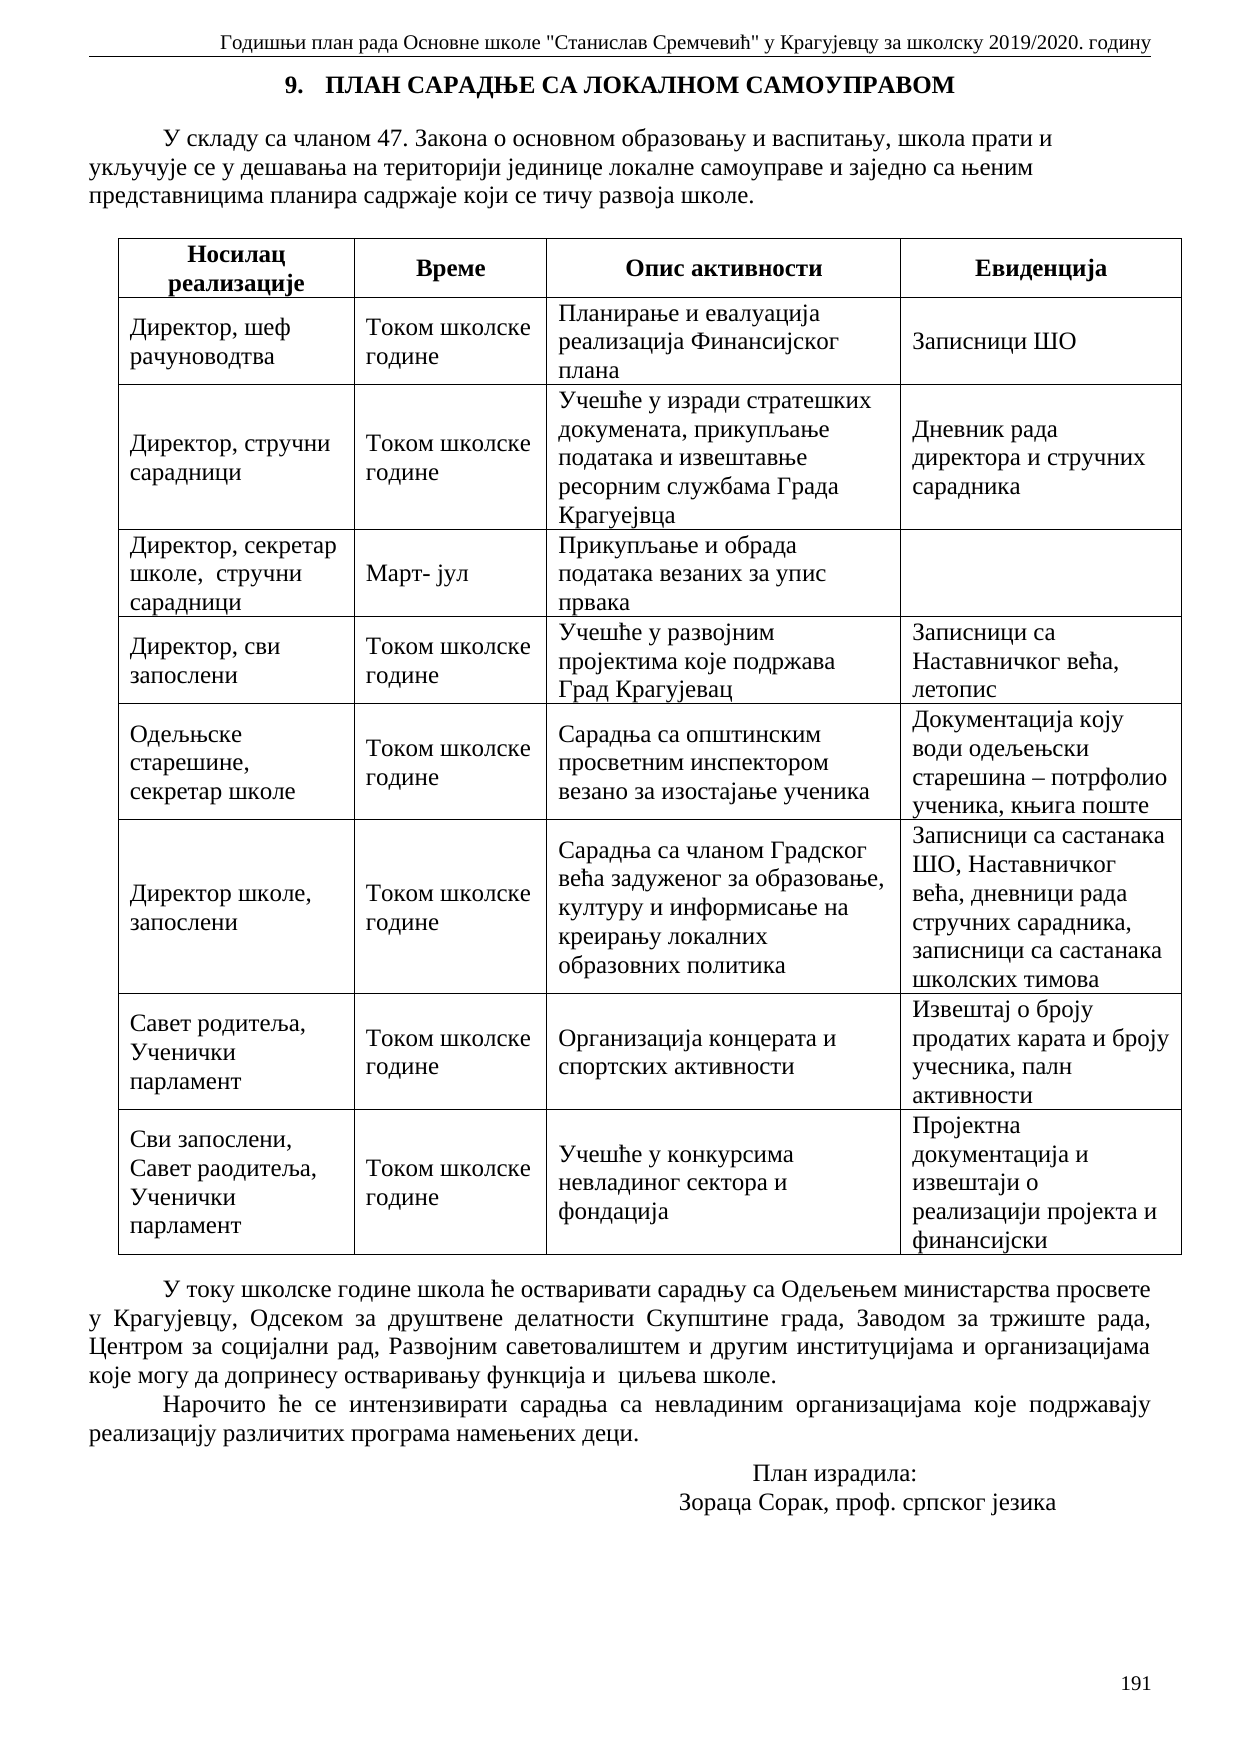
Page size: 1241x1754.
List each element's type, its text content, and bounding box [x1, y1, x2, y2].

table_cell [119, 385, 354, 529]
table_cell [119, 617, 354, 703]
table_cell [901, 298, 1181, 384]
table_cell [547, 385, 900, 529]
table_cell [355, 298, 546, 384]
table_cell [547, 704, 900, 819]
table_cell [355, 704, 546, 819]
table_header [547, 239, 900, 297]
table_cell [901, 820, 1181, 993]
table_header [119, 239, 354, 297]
list ПЛАН САРАДЊЕ СА ЛОКАЛНОМ САМОУПРАВОМ [89, 70, 1152, 99]
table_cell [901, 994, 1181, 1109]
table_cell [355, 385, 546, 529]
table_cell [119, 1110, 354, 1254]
text У току школске године школа ће остваривати сарадњу са Одељењем министарства просвете у Крагујевцу, Одсеком за друштвене делатности Скупштине града, Заводом за тржиште рада, Центром за социјални рад, Развојним саветовалиштем и другим институцијама и организацијама које могу да допринесу остваривању функција и циљева школе. [89, 1274, 1152, 1389]
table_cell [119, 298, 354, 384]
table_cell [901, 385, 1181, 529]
list План израдила: [129, 1458, 1152, 1487]
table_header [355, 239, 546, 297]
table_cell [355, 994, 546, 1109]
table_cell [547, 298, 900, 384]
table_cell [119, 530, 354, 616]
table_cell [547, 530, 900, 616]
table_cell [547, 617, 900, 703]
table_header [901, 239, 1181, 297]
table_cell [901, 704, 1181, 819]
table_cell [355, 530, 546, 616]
text У складу са чланом 47. Закона о основном образовању и васпитању, школа прати и укључује се у дешавања на територији јединице локалне самоуправе и заједно са њеним представницима планира садржаје који се тичу развоја школе. [89, 123, 1152, 209]
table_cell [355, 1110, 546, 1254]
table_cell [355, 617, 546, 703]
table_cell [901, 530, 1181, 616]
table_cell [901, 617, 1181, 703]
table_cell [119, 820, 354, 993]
text Нарочито ће се интензивирати сарадња са невладиним организацијама које подржавају реализацију различитих програма намењених деци. [89, 1389, 1152, 1446]
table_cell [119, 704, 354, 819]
list Зораца Сорак, проф. српског језика [129, 1487, 1152, 1516]
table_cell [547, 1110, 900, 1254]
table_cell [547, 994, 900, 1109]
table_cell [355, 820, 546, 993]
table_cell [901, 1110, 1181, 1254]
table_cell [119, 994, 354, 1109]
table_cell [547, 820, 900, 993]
